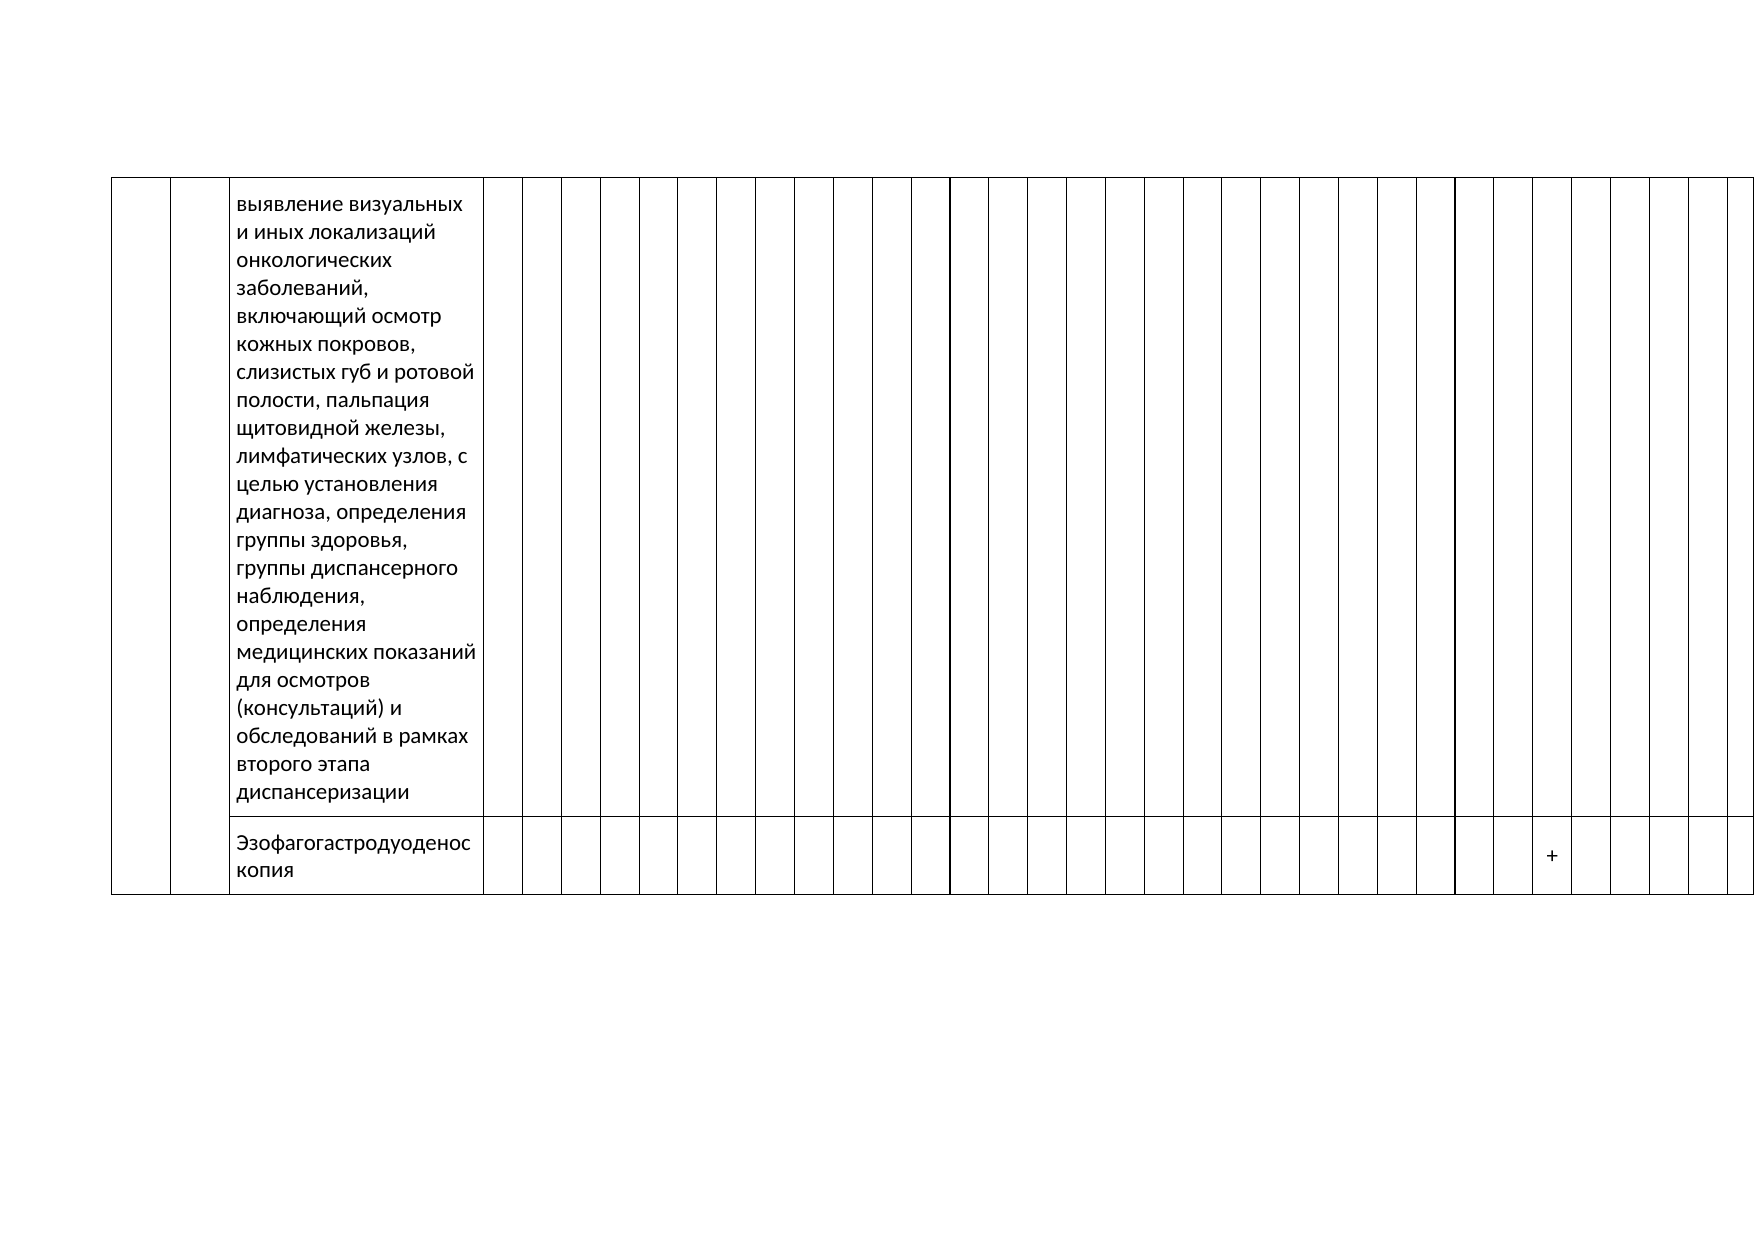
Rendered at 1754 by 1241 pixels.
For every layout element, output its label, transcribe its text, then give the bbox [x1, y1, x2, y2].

table_cell [1417, 817, 1454, 894]
table_cell [756, 178, 794, 816]
table_cell + [1456, 178, 1493, 816]
table_cell + [1533, 178, 1571, 816]
table_cell [1494, 817, 1532, 894]
table_cell [678, 817, 716, 894]
table_cell [1728, 817, 1753, 894]
table_cell [1378, 817, 1416, 894]
table_cell [1028, 178, 1066, 816]
table_cell + [1339, 178, 1377, 816]
table_cell [1456, 817, 1493, 894]
table_cell [1222, 817, 1260, 894]
table_cell Эзофагогастродуоденоскопия [230, 817, 483, 894]
table_cell [756, 817, 794, 894]
table_cell + [1533, 817, 1571, 894]
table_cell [230, 178, 483, 816]
table_cell [678, 178, 716, 816]
table_cell + [1611, 178, 1649, 816]
table_cell [1222, 178, 1260, 816]
table_cell [1300, 817, 1338, 894]
table_cell + [601, 178, 639, 816]
table_cell [795, 178, 833, 816]
table_cell [873, 817, 911, 894]
table_cell + [717, 178, 755, 816]
table_cell [1106, 178, 1144, 816]
table_cell [1067, 817, 1105, 894]
table_cell [1339, 817, 1377, 894]
table_cell + [1300, 178, 1338, 816]
table_cell + [1728, 178, 1753, 816]
table_cell [1145, 178, 1183, 816]
table_cell [601, 817, 639, 894]
table_cell [1650, 817, 1688, 894]
table_cell [523, 178, 561, 816]
table_cell [912, 817, 949, 894]
table_cell [1028, 817, 1066, 894]
table_cell [523, 817, 561, 894]
table_cell + [1378, 178, 1416, 816]
table_cell + [1650, 178, 1688, 816]
table_cell [951, 817, 988, 894]
table_cell [1261, 178, 1299, 816]
table_cell [989, 817, 1027, 894]
table_cell + [1184, 178, 1221, 816]
table_cell [1145, 817, 1183, 894]
table_cell [1184, 817, 1221, 894]
table_cell [1611, 817, 1649, 894]
table_cell [834, 817, 872, 894]
table_cell [112, 178, 170, 894]
table_cell [1572, 817, 1610, 894]
table_cell [717, 817, 755, 894]
table_cell [640, 178, 677, 816]
table_cell [171, 178, 229, 894]
table_cell [1106, 817, 1144, 894]
table_cell [562, 178, 600, 816]
table_cell + [834, 178, 872, 816]
table_cell [1689, 817, 1727, 894]
table_cell [562, 817, 600, 894]
table_cell [989, 178, 1027, 816]
table_cell + [951, 178, 988, 816]
table_cell [484, 817, 522, 894]
table_cell [873, 178, 911, 816]
table_cell + [484, 178, 522, 816]
table_cell [1261, 817, 1299, 894]
table_cell + [1067, 178, 1105, 816]
table_cell [795, 817, 833, 894]
table_cell + [1494, 178, 1532, 816]
table_cell + [1417, 178, 1454, 816]
table_cell [912, 178, 949, 816]
table_cell + [1572, 178, 1610, 816]
table_cell + [1689, 178, 1727, 816]
table_cell [640, 817, 677, 894]
